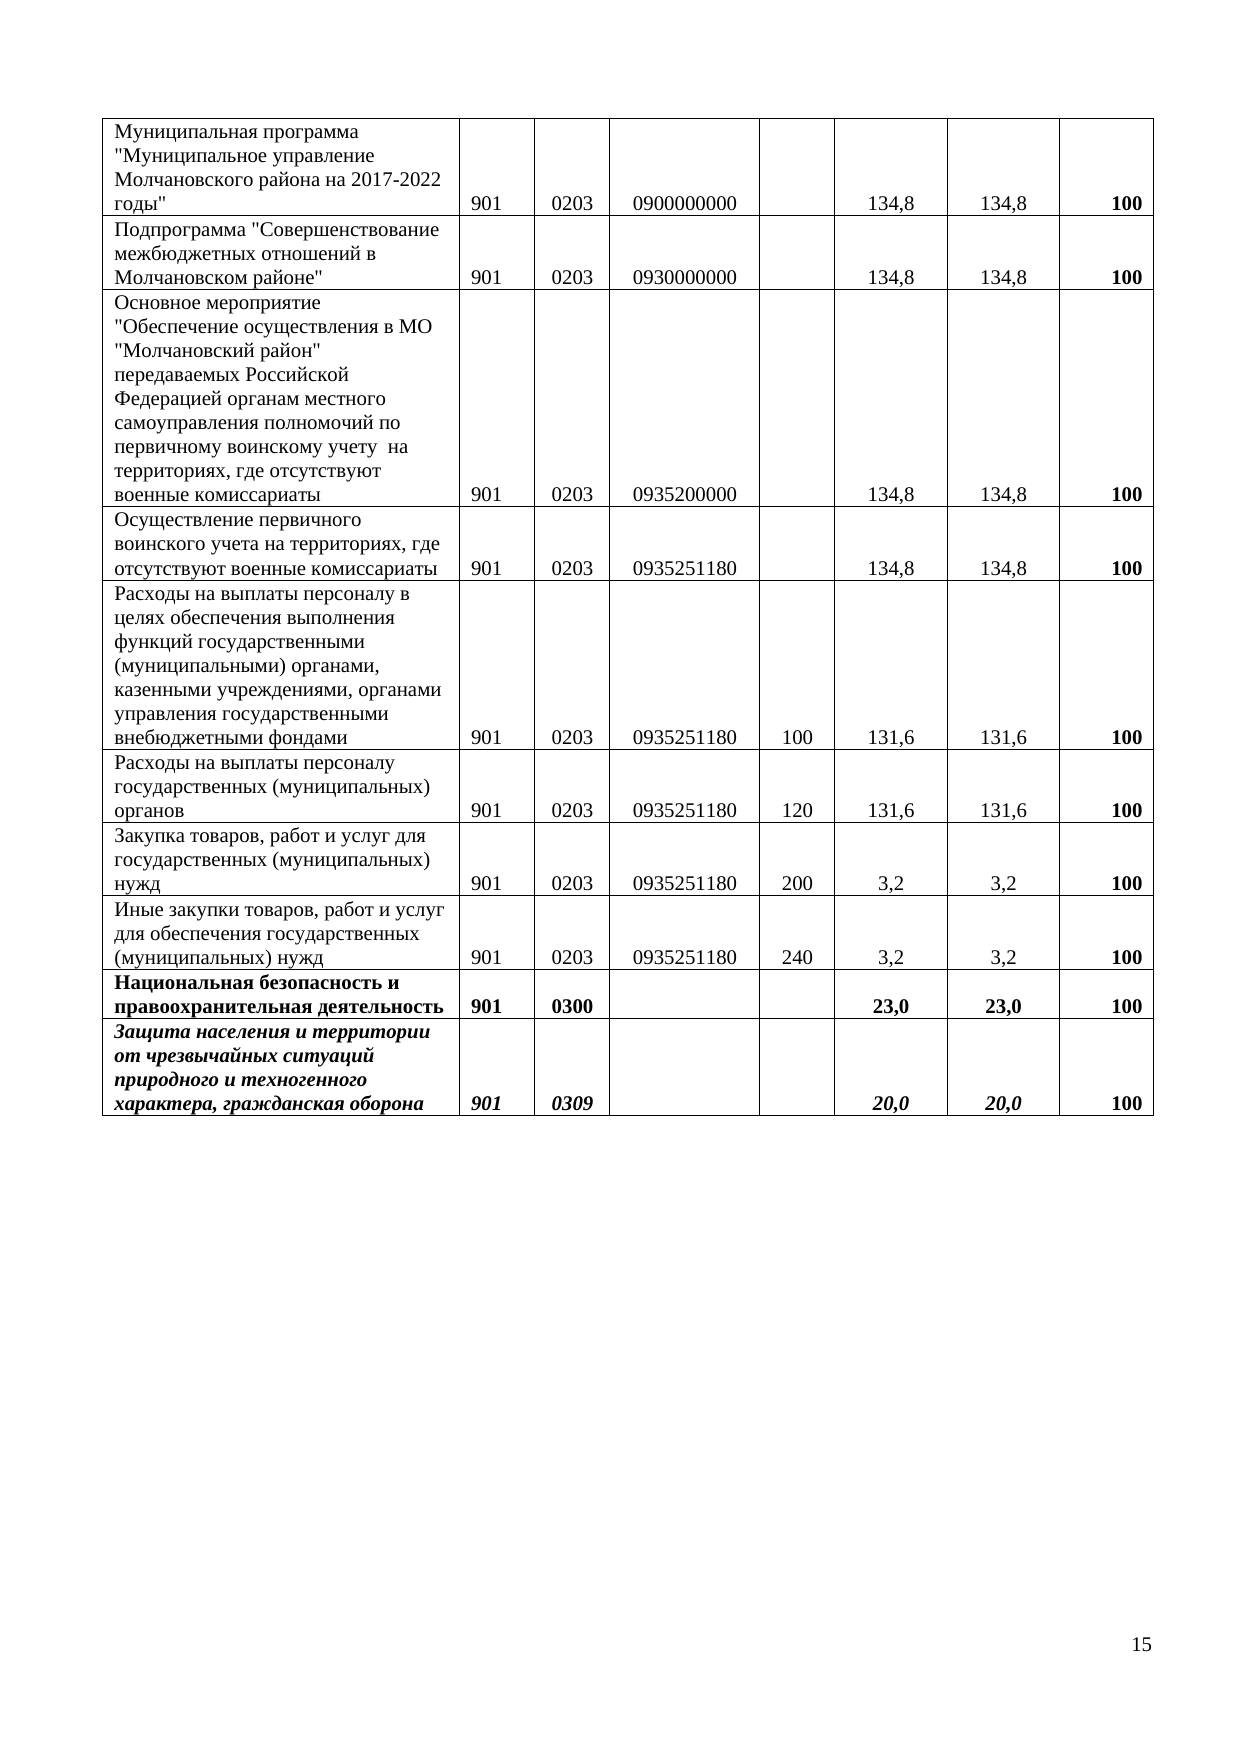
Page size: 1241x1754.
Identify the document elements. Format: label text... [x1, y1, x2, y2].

table_cell 100 [1060, 581, 1153, 749]
table_cell 131,6 [835, 581, 947, 749]
table_cell 20,0 [948, 1019, 1059, 1115]
table_cell 0935251180 [610, 823, 759, 895]
table_header 0900000000 [610, 119, 759, 215]
table_header 100 [1060, 119, 1153, 215]
table_cell 0203 [535, 823, 609, 895]
table_cell Иные закупки товаров, работ и услуг для обеспечения государственных (муниципальных) нужд [103, 896, 459, 969]
table_cell 901 [460, 216, 534, 289]
table_cell 901 [460, 970, 534, 1018]
table_header 134,8 [948, 119, 1059, 215]
table_cell 100 [1060, 823, 1153, 895]
table_cell 0935251180 [610, 896, 759, 969]
table_cell Основное мероприятие "Обеспечение осуществления в МО "Молчановский район" передаваемых Российской Федерацией органам местного самоуправления полномочий по первичному воинскому учету на территориях, где отсутствуют военные комиссариаты [103, 290, 459, 506]
table_cell 100 [1060, 216, 1153, 289]
table_header 901 [460, 119, 534, 215]
table_cell 0935251180 [610, 581, 759, 749]
table_cell 134,8 [948, 216, 1059, 289]
table_cell 0935251180 [610, 507, 759, 579]
table_cell 134,8 [835, 216, 947, 289]
table_cell 0309 [535, 1019, 609, 1115]
table_cell [760, 1019, 834, 1115]
table_cell 3,2 [835, 823, 947, 895]
table_cell 131,6 [948, 750, 1059, 822]
table_cell 134,8 [835, 507, 947, 579]
table_cell 134,8 [948, 290, 1059, 506]
table_cell 100 [1060, 1019, 1153, 1115]
table_cell 901 [460, 823, 534, 895]
table_cell 23,0 [948, 970, 1059, 1018]
table_cell 0935200000 [610, 290, 759, 506]
table_cell 100 [1060, 970, 1153, 1018]
table_cell [760, 970, 834, 1018]
table_cell 0203 [535, 896, 609, 969]
table_cell [760, 216, 834, 289]
table_cell 901 [460, 290, 534, 506]
table_cell 134,8 [948, 507, 1059, 579]
table_cell 131,6 [948, 581, 1059, 749]
table_cell [760, 507, 834, 579]
table_cell 0930000000 [610, 216, 759, 289]
table_header [760, 119, 834, 215]
table_cell 100 [1060, 290, 1153, 506]
table_cell 100 [760, 581, 834, 749]
table_cell 20,0 [835, 1019, 947, 1115]
table_cell Национальная безопасность и правоохранительная деятельность [103, 970, 459, 1018]
table_cell 200 [760, 823, 834, 895]
table_cell 901 [460, 581, 534, 749]
table_cell Подпрограмма "Совершенствование межбюджетных отношений в Молчановском районе" [103, 216, 459, 289]
table_cell 240 [760, 896, 834, 969]
table_cell 3,2 [835, 896, 947, 969]
table_cell 901 [460, 507, 534, 579]
table_cell 0203 [535, 216, 609, 289]
table_cell 901 [460, 896, 534, 969]
table_cell 23,0 [835, 970, 947, 1018]
table_cell 3,2 [948, 896, 1059, 969]
table_cell 134,8 [835, 290, 947, 506]
table_cell [760, 290, 834, 506]
table_cell 131,6 [835, 750, 947, 822]
table_cell 901 [460, 1019, 534, 1115]
table_cell 0203 [535, 581, 609, 749]
table_header 134,8 [835, 119, 947, 215]
table_cell Закупка товаров, работ и услуг для государственных (муниципальных) нужд [103, 823, 459, 895]
table_cell Защита населения и территории от чрезвычайных ситуаций природного и техногенного характера, гражданская оборона [103, 1019, 459, 1115]
table_cell 901 [460, 750, 534, 822]
table_cell Расходы на выплаты персоналу государственных (муниципальных) органов [103, 750, 459, 822]
table_cell 3,2 [948, 823, 1059, 895]
table_cell 0203 [535, 507, 609, 579]
table_cell 100 [1060, 896, 1153, 969]
table_cell 0203 [535, 750, 609, 822]
table_cell 0203 [535, 290, 609, 506]
table_cell [610, 970, 759, 1018]
table_cell 0300 [535, 970, 609, 1018]
table_cell Расходы на выплаты персоналу в целях обеспечения выполнения функций государственными (муниципальными) органами, казенными учреждениями, органами управления государственными внебюджетными фондами [103, 581, 459, 749]
table_cell 0935251180 [610, 750, 759, 822]
table_cell 100 [1060, 507, 1153, 579]
table_cell 120 [760, 750, 834, 822]
table_header 0203 [535, 119, 609, 215]
table_cell Осуществление первичного воинского учета на территориях, где отсутствуют военные комиссариаты [103, 507, 459, 579]
table_cell 100 [1060, 750, 1153, 822]
table_cell [610, 1019, 759, 1115]
table_header Муниципальная программа "Муниципальное управление Молчановского района на 2017-2022 годы" [103, 119, 459, 215]
